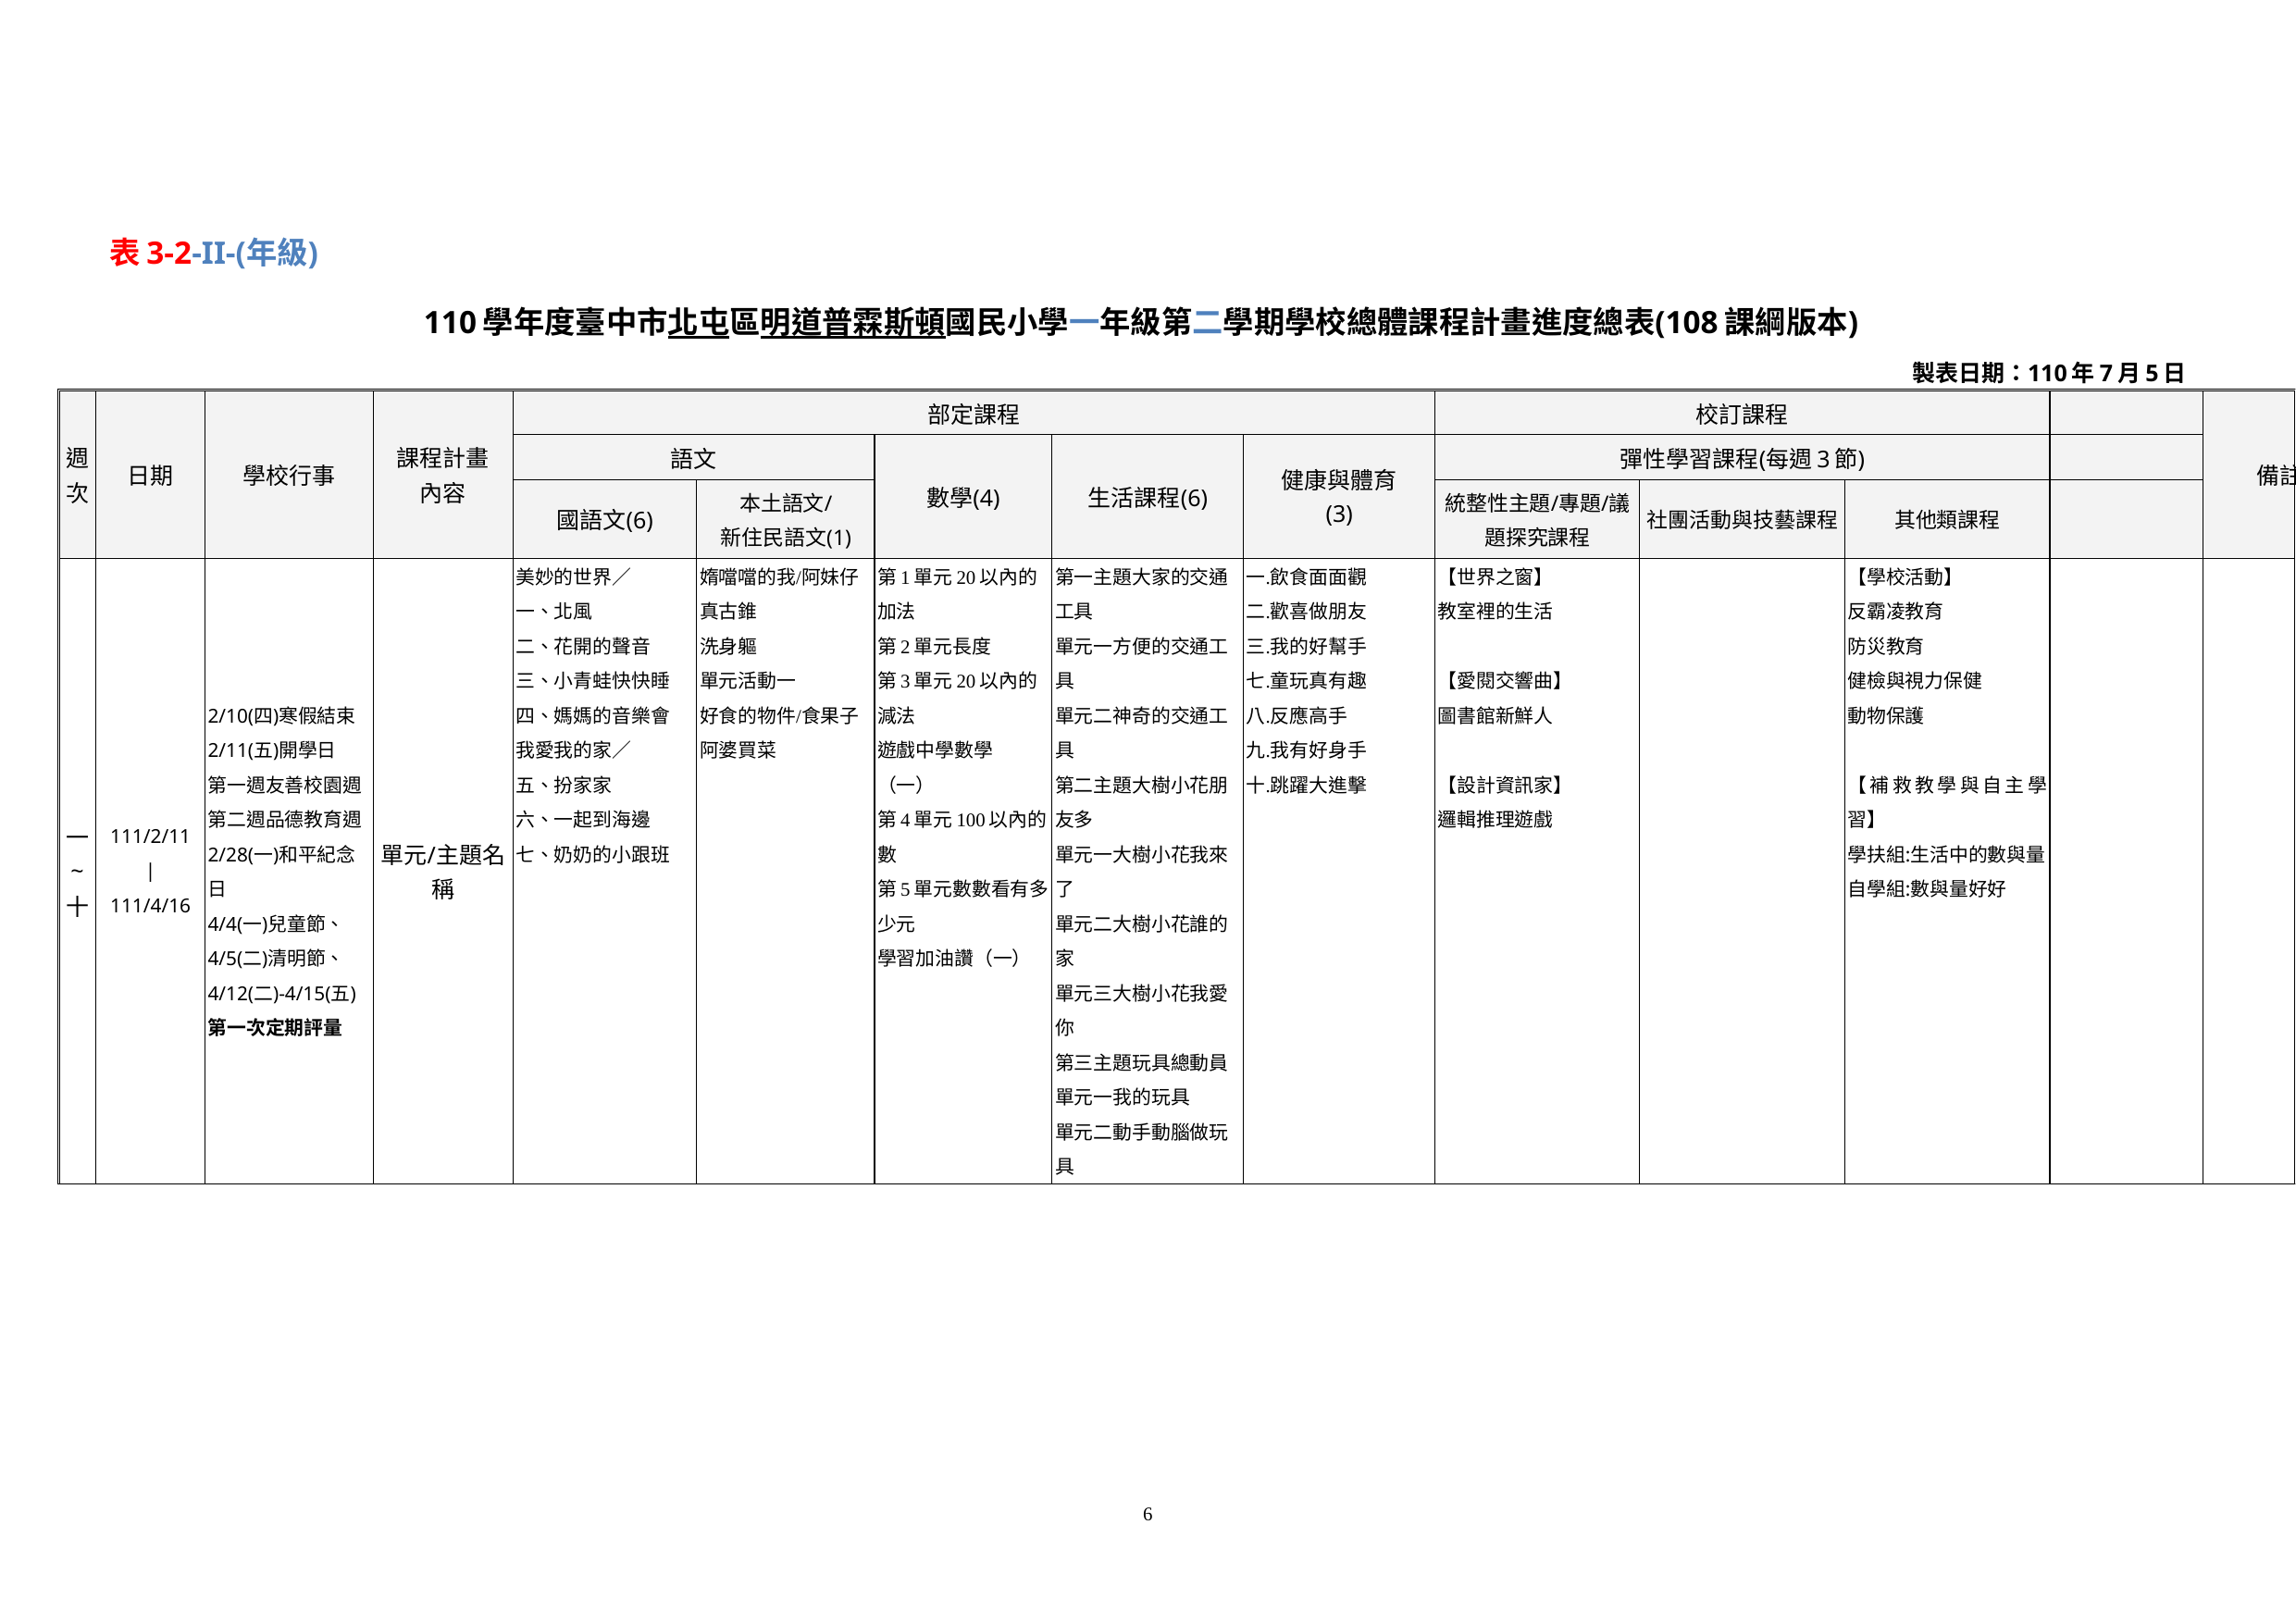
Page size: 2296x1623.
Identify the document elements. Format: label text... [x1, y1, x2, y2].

table_cell [2051, 480, 2203, 557]
text 製表日期：110年7月5日 [109, 355, 2186, 389]
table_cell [1435, 559, 1639, 1183]
table_header 校訂課程 [1435, 391, 2049, 434]
table_cell [2203, 559, 2294, 1183]
table_cell 國語文(6) [514, 480, 696, 557]
table_cell 單元/主題名稱 [374, 559, 513, 1183]
table_header [2051, 391, 2203, 434]
table_header 課程計畫 內容 [374, 391, 513, 557]
table_cell 生活課程(6) [1052, 435, 1243, 557]
table_cell 統整性主題/專題/議題探究課程 [1435, 480, 1639, 557]
table_cell 美妙的世界／ 一、北風 二、花開的聲音 三、小青蛙快快睡 四、媽媽的音樂會 我愛我的家／ 五、扮家家 六、一起到海邊 七、奶奶的小跟班 [514, 559, 696, 1183]
table_cell 一.飲食面面觀 二.歡喜做朋友 三.我的好幫手 七.童玩真有趣 八.反應高手 九.我有好身手 十.跳躍大進擊 [1244, 559, 1434, 1183]
table_header 學校行事 [205, 391, 373, 557]
table_header 週次 [60, 391, 95, 557]
table_cell 語文 [514, 435, 874, 479]
table_cell 數學(4) [875, 435, 1051, 557]
table_cell [1640, 559, 1844, 1183]
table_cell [1845, 559, 2049, 1183]
table_cell 本土語文/ 新住民語文(1) [697, 480, 874, 557]
table_cell [2051, 435, 2203, 479]
table_cell 111/2/11 | 111/4/16 [96, 559, 205, 1183]
text 110學年度臺中市北屯區明道普霖斯頓國民小學一年級第二學期學校總體課程計畫進度總表(108課綱版本) [95, 286, 2186, 355]
table_cell 健康與體育 (3) [1244, 435, 1434, 557]
text 表3-2-II-(年級) [109, 217, 2186, 286]
table_cell 一~十 [60, 559, 95, 1183]
table_cell 第1單元20以內的加法 第2單元長度 第3單元20以內的減法 遊戲中學數學（一） 第4單元100以內的數 第5單元數數看有多少元 學習加油讚（一） [875, 559, 1051, 1183]
table_header 日期 [96, 391, 205, 557]
table_cell 其他類課程 [1845, 480, 2049, 557]
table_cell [205, 559, 373, 1183]
table_header 備註 [2203, 391, 2294, 557]
table_cell [2051, 559, 2203, 1183]
table_header 部定課程 [514, 391, 1434, 434]
table_cell 社團活動與技藝課程 [1640, 480, 1844, 557]
table_cell 媠噹噹的我/阿妹仔真古錐 洗身軀 單元活動一 好食的物件/食果子 阿婆買菜 [697, 559, 874, 1183]
table_cell 第一主題大家的交通工具 單元一方便的交通工具 單元二神奇的交通工具 第二主題大樹小花朋友多 單元一大樹小花我來了 單元二大樹小花誰的家 單元三大樹小花我愛你 第三主題玩具總動員 單元一我的玩具 單元二動手動腦做玩具 [1052, 559, 1243, 1183]
table_cell 彈性學習課程(每週3節) [1435, 435, 2049, 479]
